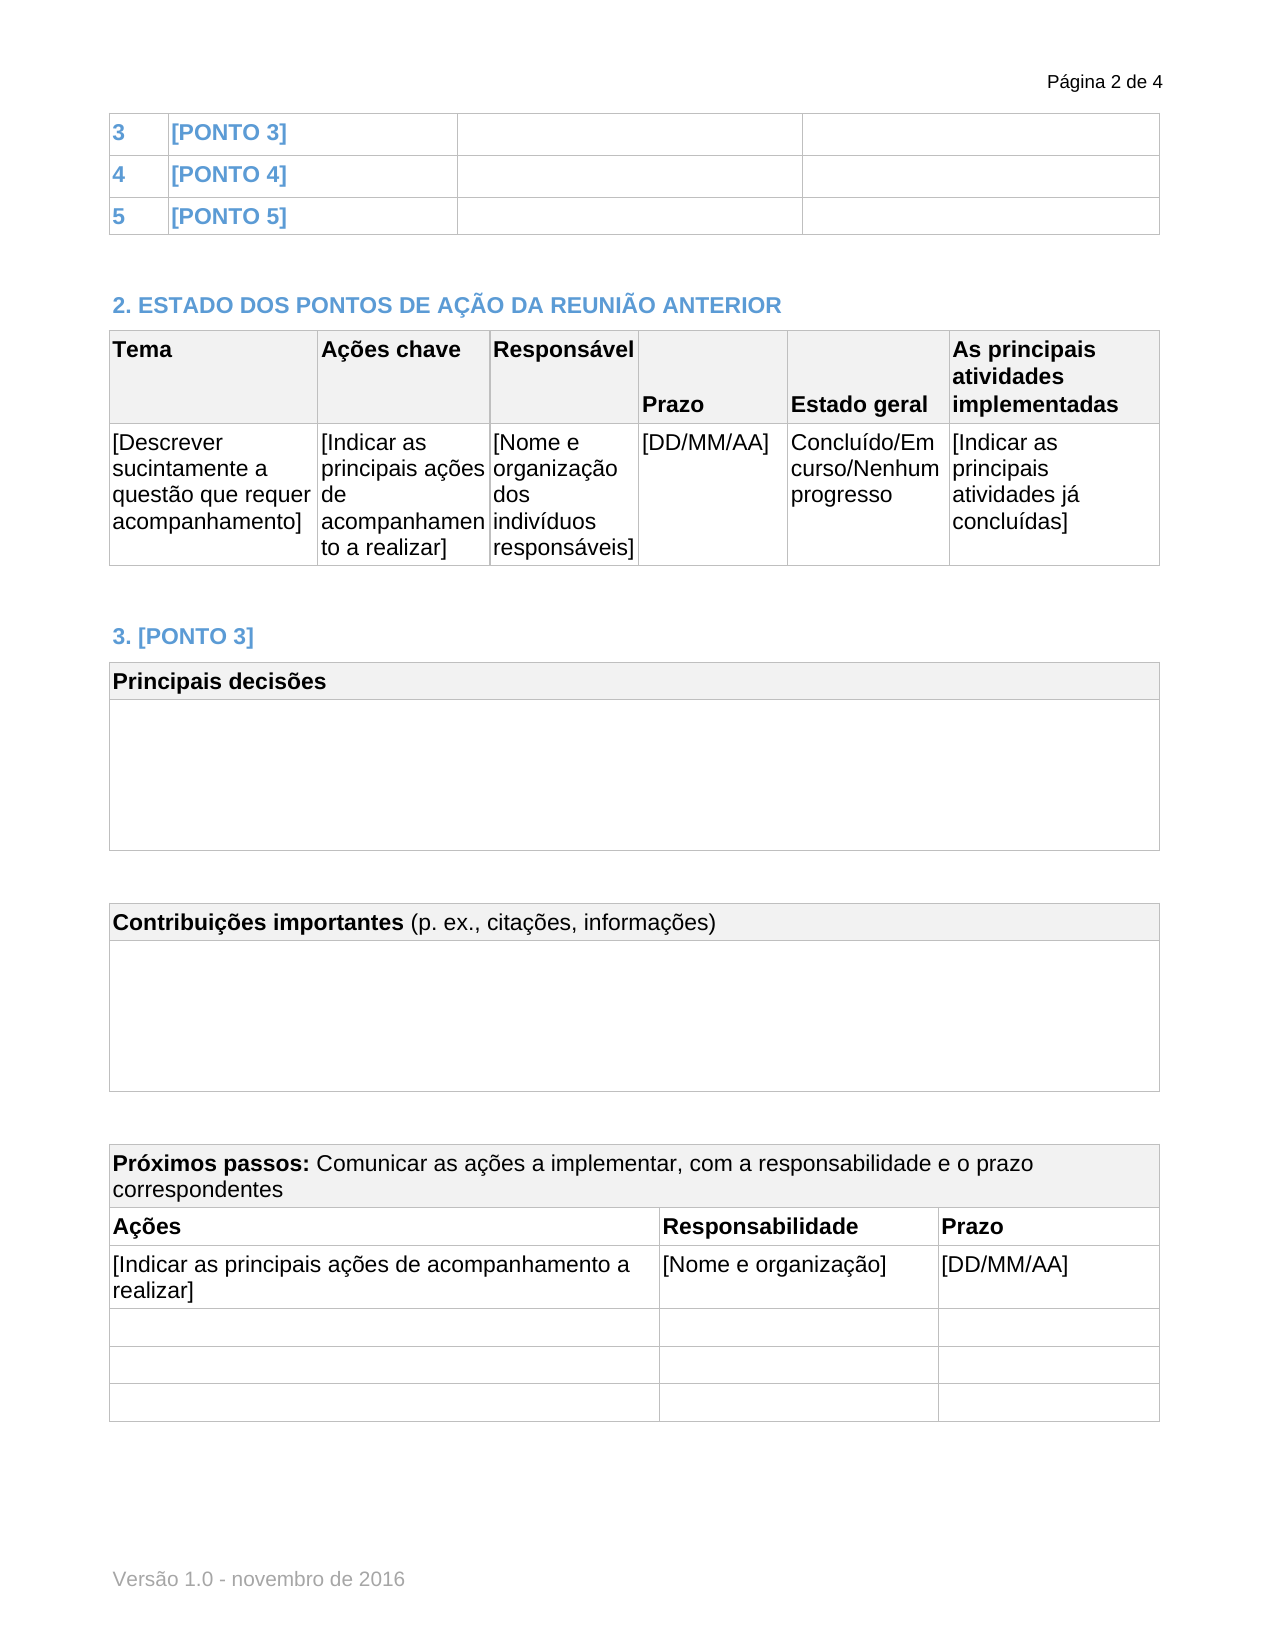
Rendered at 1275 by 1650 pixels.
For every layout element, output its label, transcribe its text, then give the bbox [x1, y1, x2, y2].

table_cell [458, 198, 802, 234]
table_header Responsável [491, 331, 638, 423]
table_cell [Indicar as principais ações de acompanhamento a realizar] [110, 1246, 659, 1308]
table_cell Ações [110, 1208, 659, 1244]
table_cell [110, 700, 1159, 850]
table_header Tema [110, 331, 317, 423]
table_cell [110, 1384, 659, 1421]
table_cell [Ponto 3] [169, 114, 457, 155]
table_cell [110, 1309, 659, 1346]
table_cell [110, 941, 1159, 1091]
table_cell 3 [110, 114, 168, 155]
table_cell [939, 1384, 1159, 1421]
table_cell [110, 1347, 659, 1383]
table_cell [803, 156, 1159, 197]
table_cell [Nome e organização] [660, 1246, 938, 1308]
table_cell [Ponto 4] [169, 156, 457, 197]
table_header Prazo [639, 331, 787, 423]
table_cell [660, 1309, 938, 1346]
table_header As principais atividades implementadas [950, 331, 1159, 423]
table_cell [939, 1347, 1159, 1383]
table_cell [DD/MM/AA] [939, 1246, 1159, 1308]
table_cell [Descrever sucintamente a questão que requer acompanhamento] [110, 424, 317, 565]
table_header Contribuições importantes (p. ex., citações, informações) [110, 904, 1159, 940]
table_header Estado geral [788, 331, 949, 423]
table_header Ações chave [318, 331, 489, 423]
text 3. [Ponto 3] [112, 623, 1125, 649]
table_header Principais decisões [110, 663, 1159, 699]
table_cell [660, 1384, 938, 1421]
table_cell [Nome e organização dos indivíduos responsáveis] [491, 424, 638, 565]
table_cell [939, 1309, 1159, 1346]
table_cell Prazo [939, 1208, 1159, 1244]
table_cell [803, 198, 1159, 234]
table_cell [Indicar as principais ações de acompanhamento a realizar] [318, 424, 489, 565]
table_cell [458, 156, 802, 197]
table_cell [660, 1347, 938, 1383]
table_cell [458, 114, 802, 155]
table_header Próximos passos: Comunicar as ações a implementar, com a responsabilidade e o prazo correspondentes [110, 1145, 1159, 1207]
table_cell 4 [110, 156, 168, 197]
table_cell [Ponto 5] [169, 198, 457, 234]
table_cell [803, 114, 1159, 155]
table_cell 5 [110, 198, 168, 234]
table_cell [DD/MM/AA] [639, 424, 787, 565]
table_cell Concluído/Em curso/Nenhum progresso [788, 424, 949, 565]
text 2. Estado dos PONTOS DE AÇÃO da reunião anterior [112, 292, 1125, 318]
table_cell [Indicar as principais atividades já concluídas] [950, 424, 1159, 565]
table_cell Responsabilidade [660, 1208, 938, 1244]
